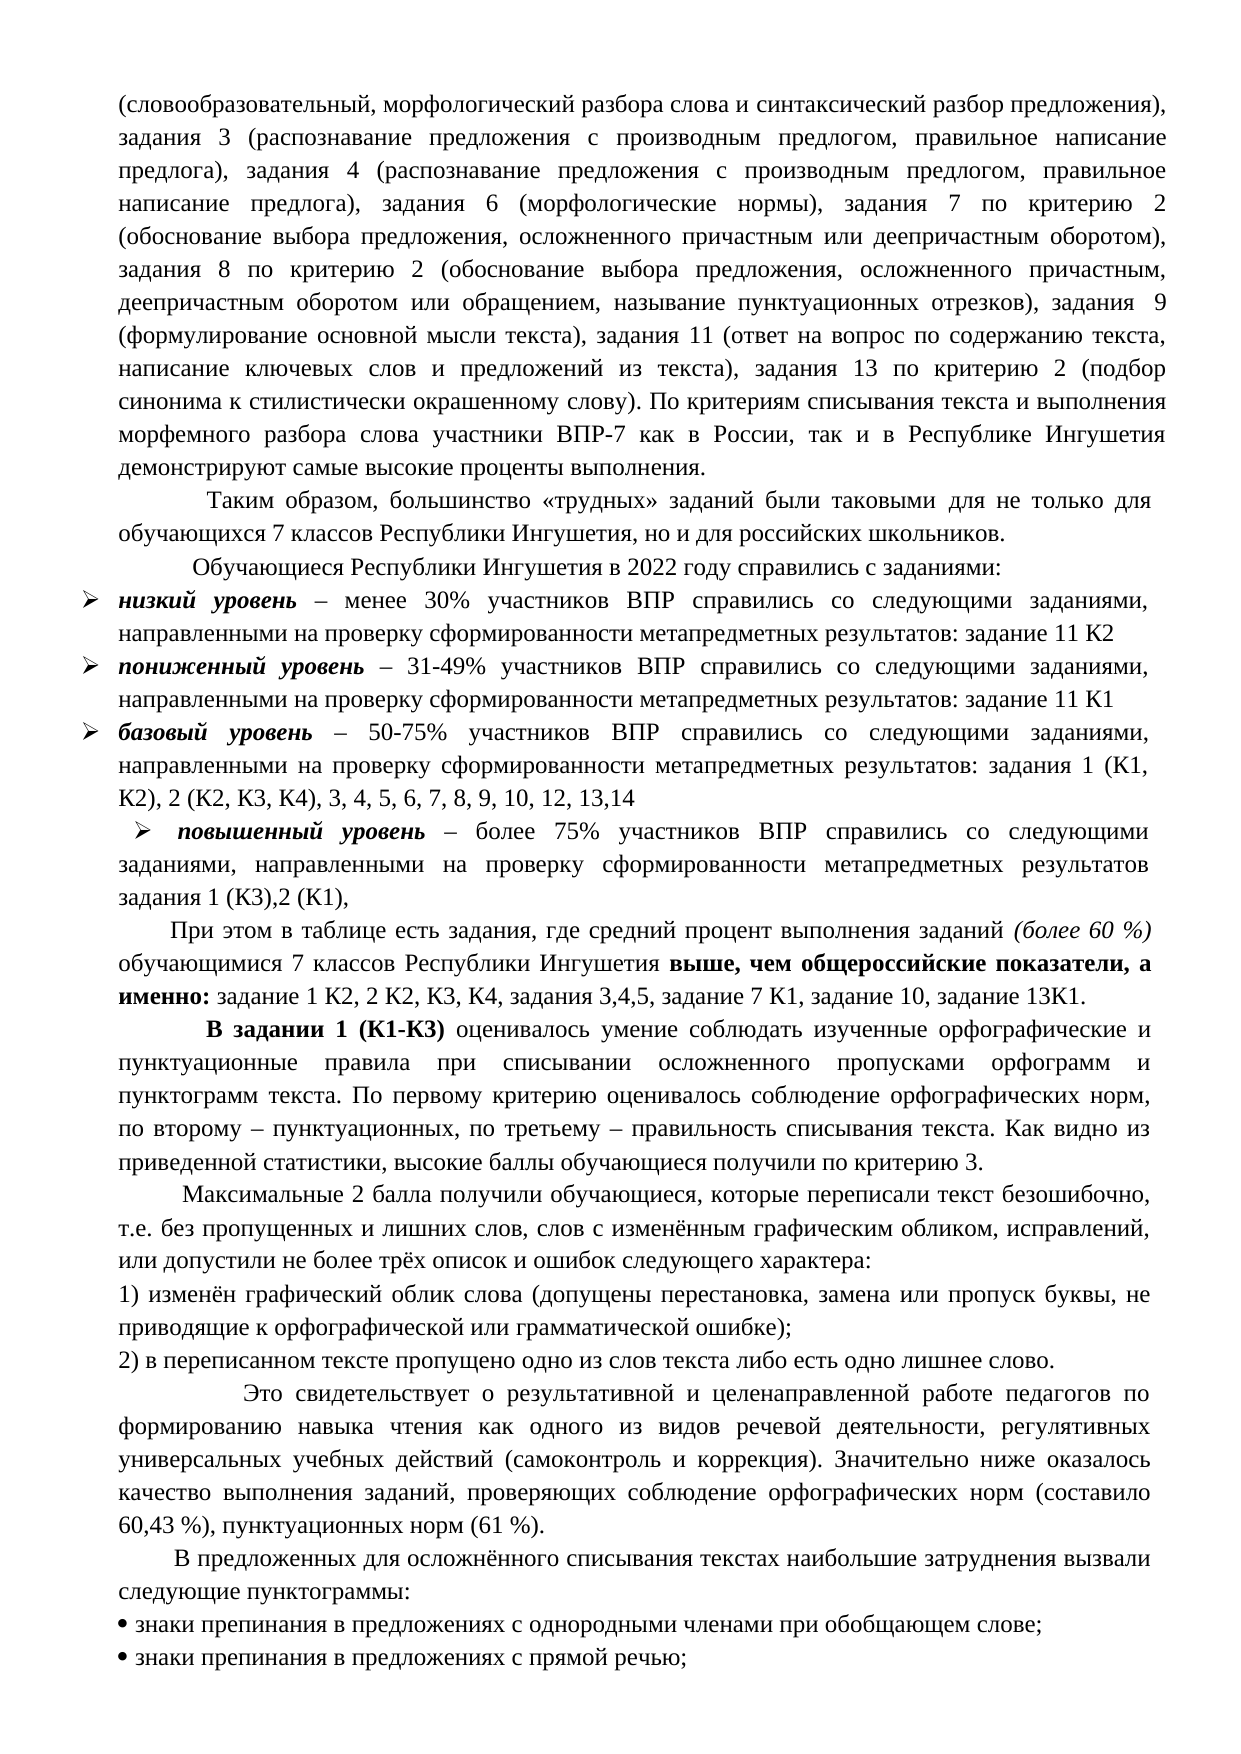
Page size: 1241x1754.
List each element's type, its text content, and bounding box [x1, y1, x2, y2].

text Обучающиеся Республики Ингушетия в 2022 году справились с заданиями: [118, 552, 1152, 581]
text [118, 89, 1166, 481]
text знаки препинания в предложениях с однородными членами при обобщающем слове; [118, 1609, 1152, 1638]
text При этом в таблице есть задания, где средний процент выполнения заданий (более 60 %) обучающимися 7 классов Республики Ингушетия выше, чем общероссийские показатели, а именно: задание 1 К2, 2 К2, К3, К4, задания 3,4,5, задание 7 К1, задание 10, задание 13К1. [118, 915, 1152, 1010]
list низкий уровень – менее 30% участников ВПР справились со следующими заданиями, направленными на проверку сформированности метапредметных результатов: задание 11 К2 [81, 585, 1149, 647]
list пониженный уровень – 31-49% участников ВПР справились со следующими заданиями, направленными на проверку сформированности метапредметных результатов: задание 11 К1 [81, 651, 1149, 713]
text В задании 1 (К1-К3) оценивалось умение соблюдать изученные орфографические и пунктуационные правила при списывании осложненного пропусками орфограмм и пунктограмм текста. По первому критерию оценивалось соблюдение орфографических норм, по второму – пунктуационных, по третьему – правильность списывания текста. Как видно из приведенной статистики, высокие баллы обучающиеся получили по критерию 3. [118, 1014, 1152, 1175]
list повышенный уровень – более 75% участников ВПР справились со следующими заданиями, направленными на проверку сформированности метапредметных результатов задания 1 (К3),2 (К1), [118, 816, 1149, 911]
text Таким образом, большинство «трудных» заданий были таковыми для не только для обучающихся 7 классов Республики Ингушетия, но и для российских школьников. [118, 485, 1152, 547]
text Максимальные 2 балла получили обучающиеся, которые переписали текст безошибочно, т.е. без пропущенных и лишних слов, слов с изменённым графическим обликом, исправлений, или допустили не более трёх описок и ошибок следующего характера: [118, 1179, 1152, 1274]
text Это свидетельствует о результативной и целенаправленной работе педагогов по формированию навыка чтения как одного из видов речевой деятельности, регулятивных универсальных учебных действий (самоконтроль и коррекция). Значительно ниже оказалось качество выполнения заданий, проверяющих соблюдение орфографических норм (составило 60,43 %), пунктуационных норм (61 %). [118, 1378, 1152, 1538]
text 2) в переписанном тексте пропущено одно из слов текста либо есть одно лишнее слово. [118, 1345, 1152, 1373]
list базовый уровень – 50-75% участников ВПР справились со следующими заданиями, направленными на проверку сформированности метапредметных результатов: задания 1 (К1, К2), 2 (К2, К3, К4), 3, 4, 5, 6, 7, 8, 9, 10, 12, 13,14 [81, 717, 1149, 812]
text В предложенных для осложнённого списывания текстах наибольшие затруднения вызвали следующие пунктограммы: [118, 1543, 1152, 1604]
text 1) изменён графический облик слова (допущены перестановка, замена или пропуск буквы, не приводящие к орфографической или грамматической ошибке); [118, 1279, 1152, 1340]
text знаки препинания в предложениях с прямой речью; [118, 1642, 1152, 1671]
